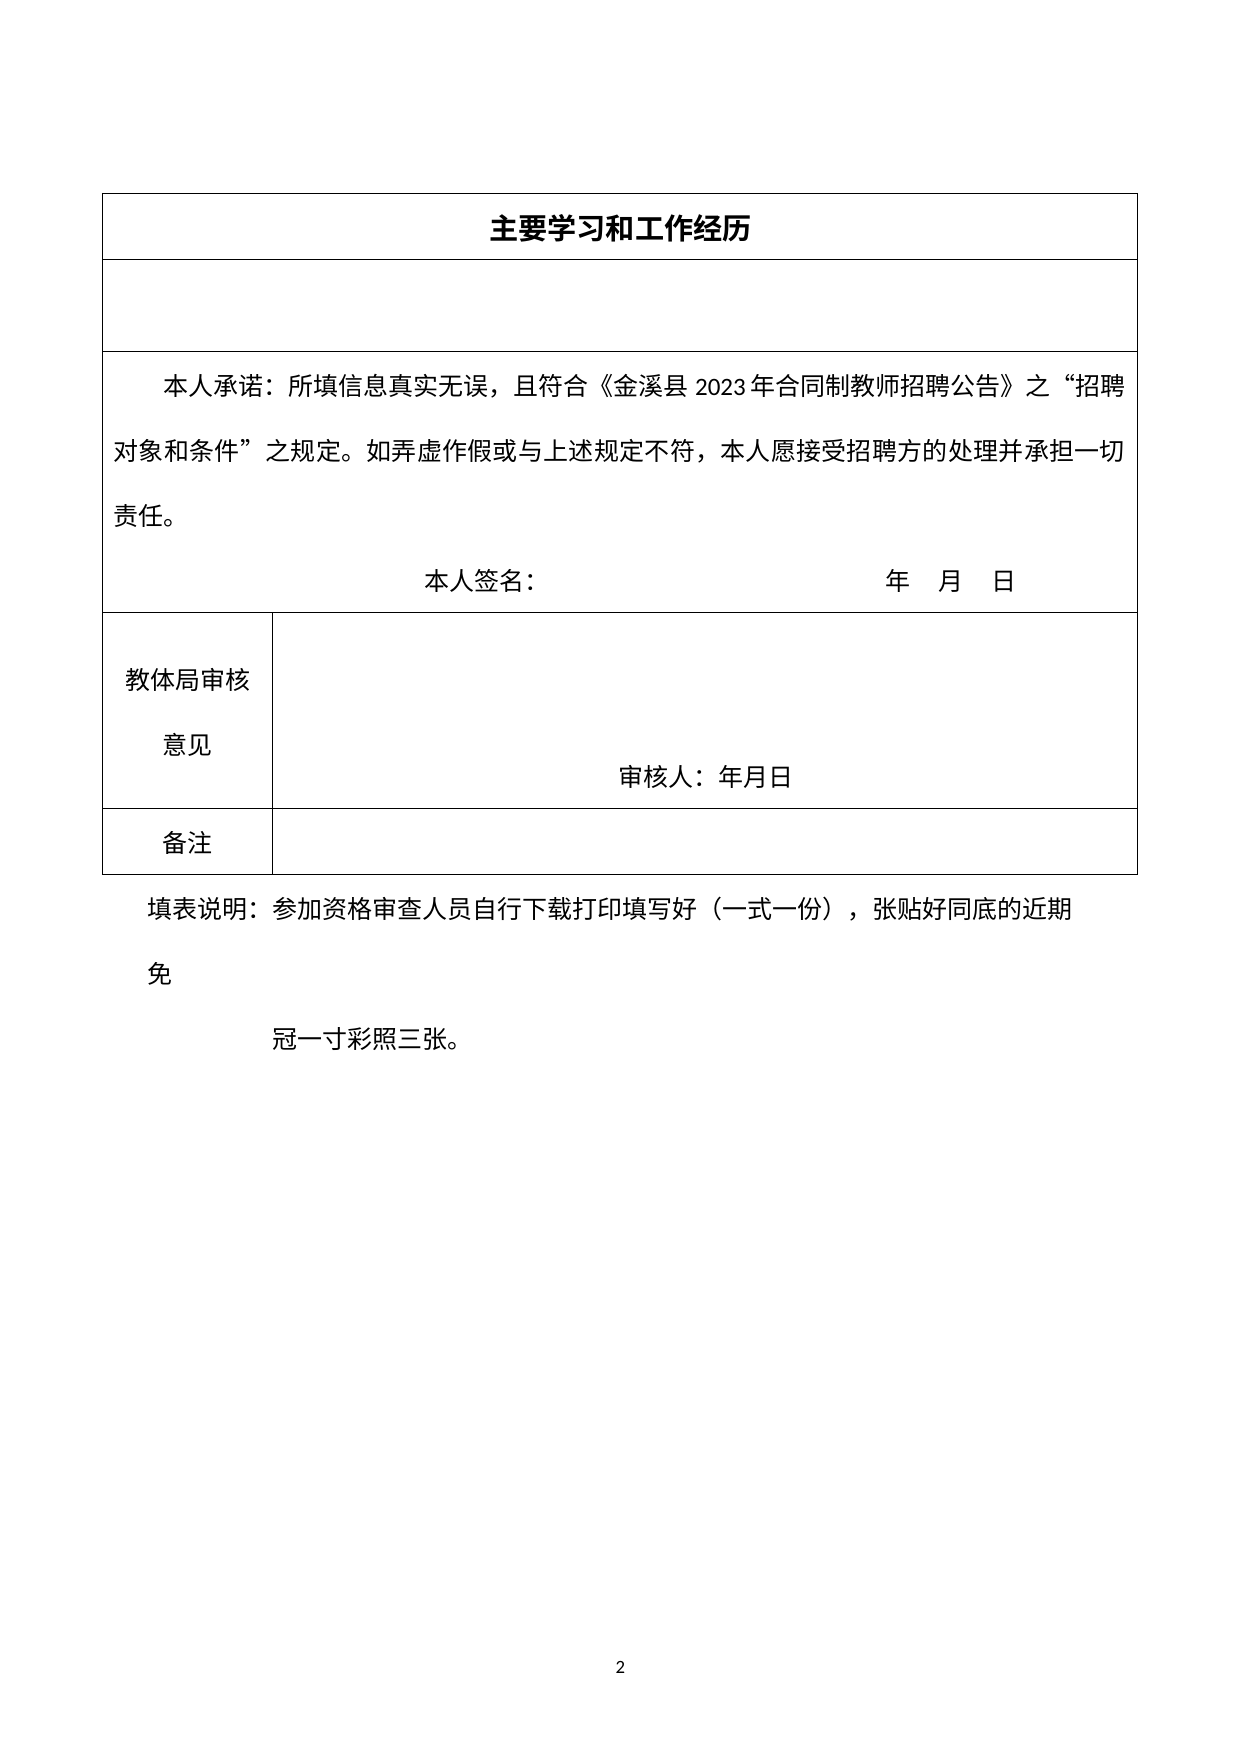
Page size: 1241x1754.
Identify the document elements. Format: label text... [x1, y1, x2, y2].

table_cell 备注 [103, 809, 272, 874]
text 填表说明：参加资格审查人员自行下载打印填写好（一式一份），张贴好同底的近期免 [148, 875, 1092, 1005]
text 冠一寸彩照三张。 [148, 1005, 1092, 1070]
table_cell [103, 260, 1137, 351]
table_cell 审核人：年月日 [273, 613, 1137, 808]
table_cell 本人承诺：所填信息真实无误，且符合《金溪县2023年合同制教师招聘公告》之“招聘对象和条件”之规定。如弄虚作假或与上述规定不符，本人愿接受招聘方的处理并承担一切责任。 本人签名： 年 月 日 [103, 352, 1137, 612]
table_cell 教体局审核意见 [103, 613, 272, 808]
table_cell [273, 809, 1137, 874]
table_cell 主要学习和工作经历 [103, 194, 1137, 259]
